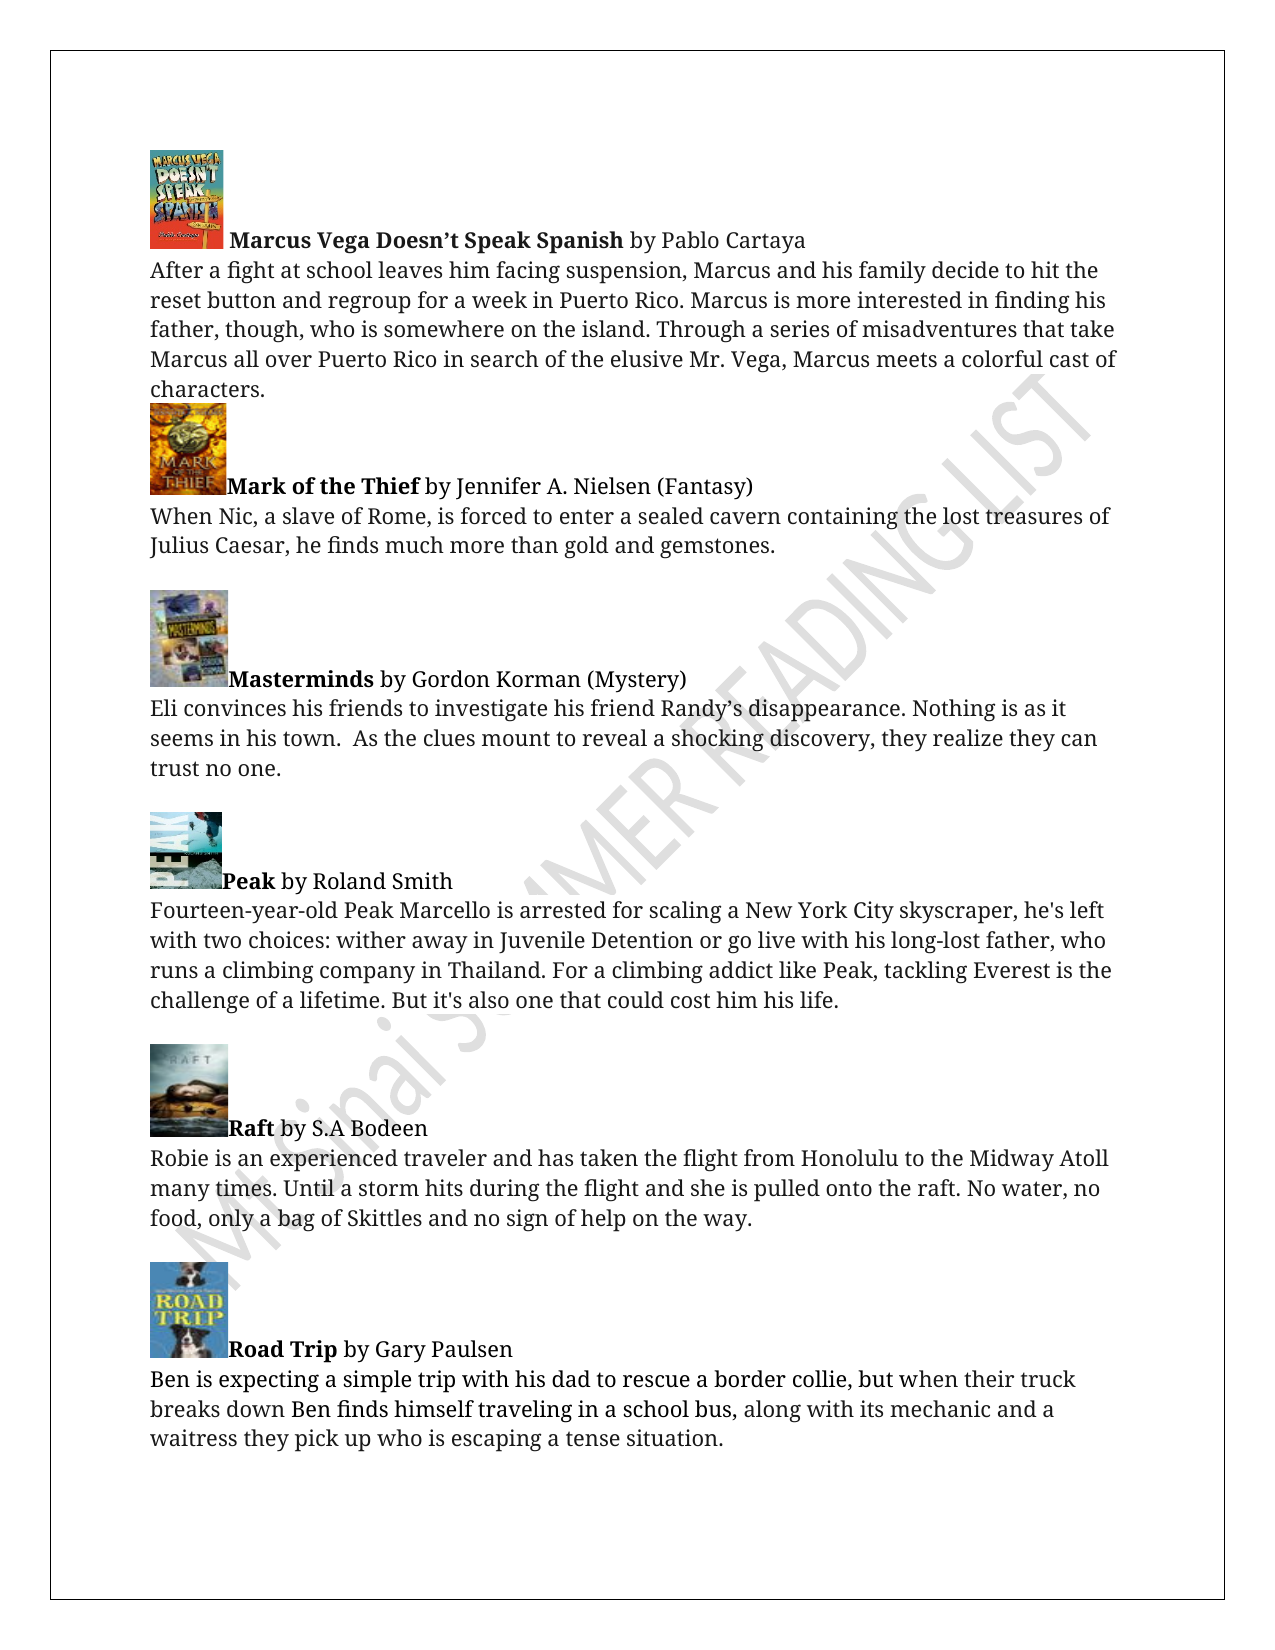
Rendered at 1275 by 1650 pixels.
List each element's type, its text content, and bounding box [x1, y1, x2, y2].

text Masterminds by Gordon Korman (Mystery) [150, 590, 1125, 693]
text Marcus Vega Doesn’t Speak Spanish by Pablo Cartaya After a fight at school leaves him facing suspension, Marcus and his family decide to hit the reset button and regroup for a week in Puerto Rico. Marcus is more interested in finding his father, though, who is somewhere on the island. Through a series of misadventures that take Marcus all over Puerto Rico in search of the elusive Mr. Vega, Marcus meets a colorful cast of characters. Mark of the Thief by Jennifer A. Nielsen (Fantasy) [150, 150, 1125, 501]
text Peak by Roland Smith [150, 812, 1125, 895]
text Robie is an experienced traveler and has taken the flight from Honolulu to the Midway Atoll many times. Until a storm hits during the flight and she is pulled onto the raft. No water, no food, only a bag of Skittles and no sign of help on the way. [150, 1143, 1125, 1232]
text Eli convinces his friends to investigate his friend Randy’s disappearance. Nothing is as it seems in his town. As the clues mount to reveal a shocking discovery, they realize they can trust no one. [150, 693, 1125, 783]
text Fourteen-year-old Peak Marcello is arrested for scaling a New York City skyscraper, he's left with two choices: wither away in Juvenile Detention or go live with his long-lost father, who runs a climbing company in Thailand. For a climbing addict like Peak, tackling Everest is the challenge of a lifetime. But it's also one that could cost him his life. [840, 895, 1125, 1014]
text Ben is expecting a simple trip with his dad to rescue a border collie, but when their truck breaks down Ben finds himself traveling in a school bus, along with its mechanic and a waitress they pick up who is escaping a tense situation. [150, 1364, 1125, 1453]
picture [150, 590, 229, 687]
text When Nic, a slave of Rome, is forced to enter a sealed cavern containing the lost treasures of Julius Caesar, he finds much more than gold and gemstones. [150, 501, 1125, 560]
picture [150, 812, 222, 889]
picture [150, 1262, 229, 1358]
picture [150, 1044, 229, 1137]
picture [150, 403, 227, 495]
text Raft by S.A Bodeen [150, 1044, 1125, 1143]
picture [150, 150, 224, 249]
text Road Trip by Gary Paulsen [150, 1262, 1125, 1364]
